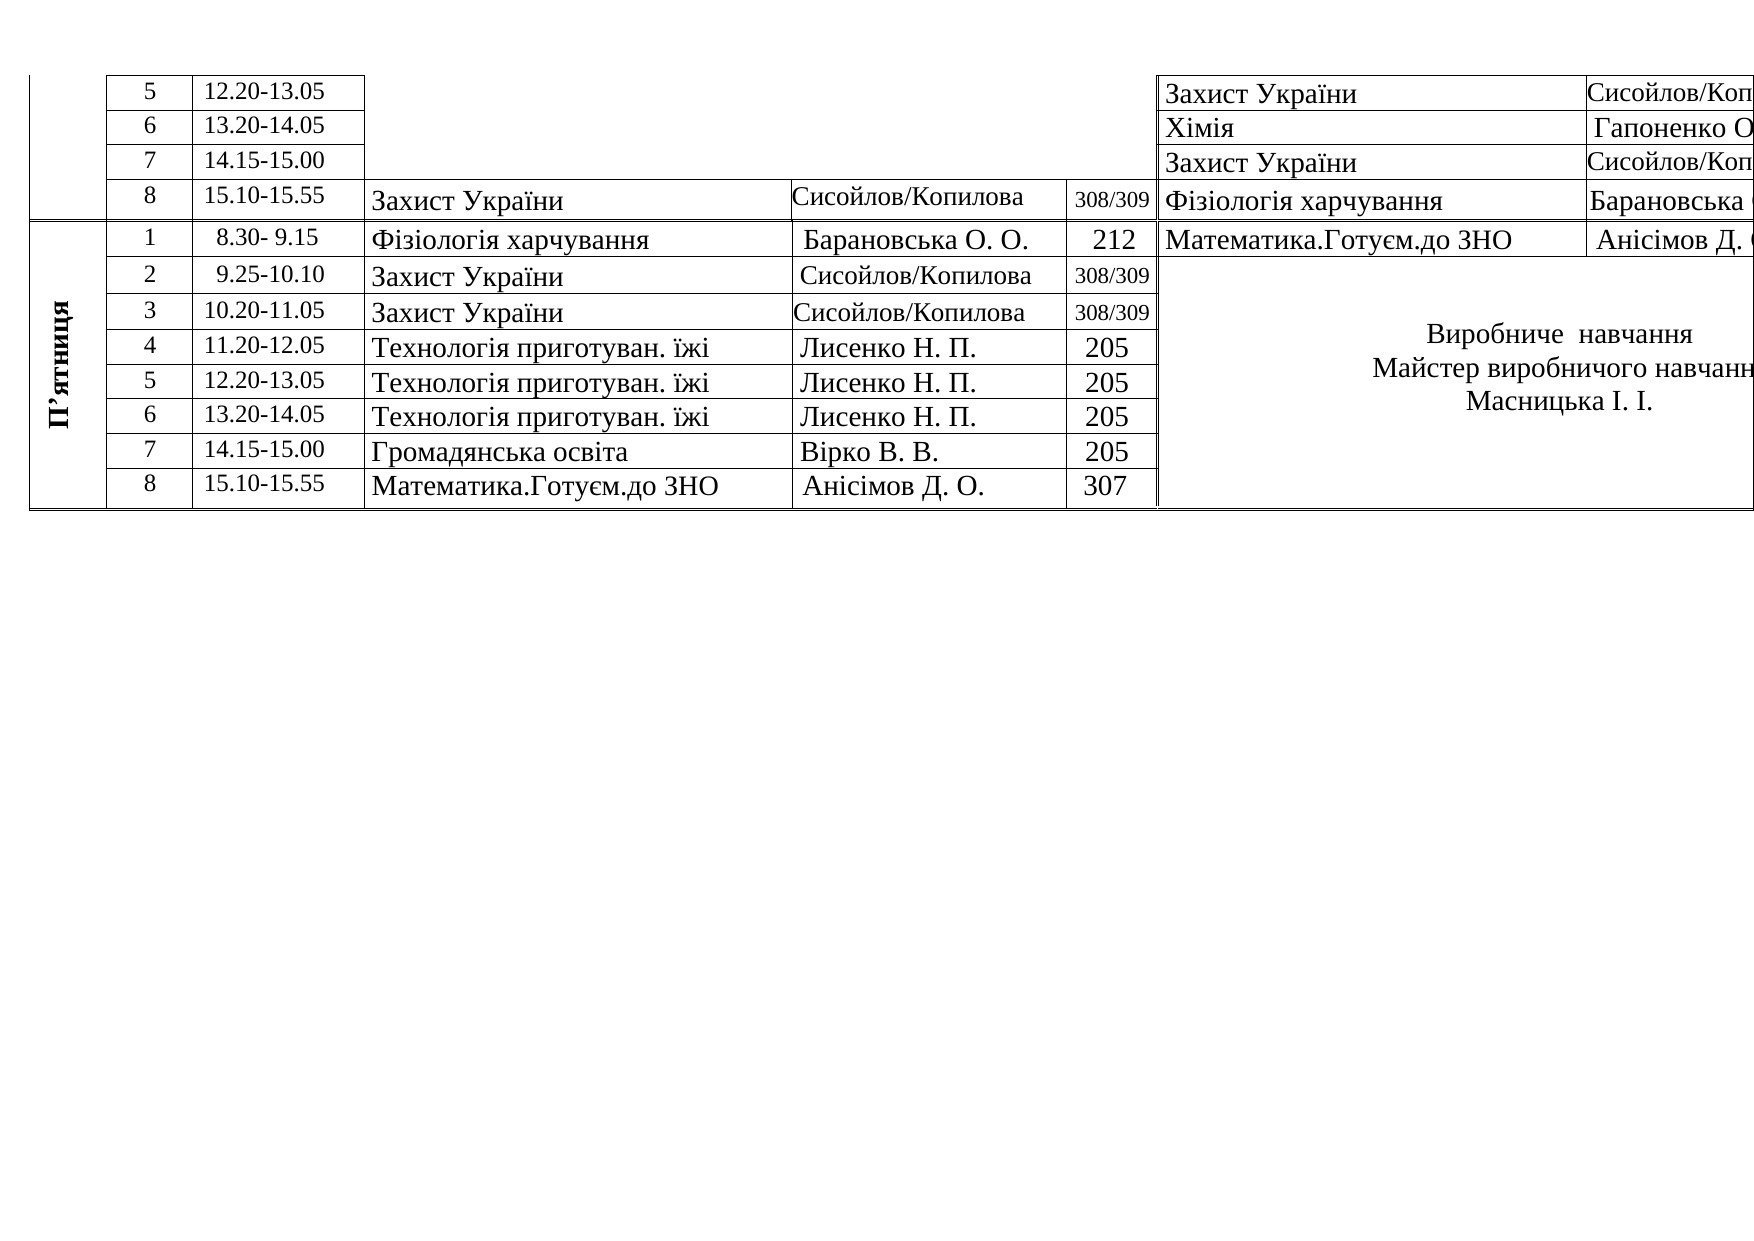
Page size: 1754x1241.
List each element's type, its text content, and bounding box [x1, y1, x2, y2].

table_cell Математика.Готуєм.до ЗНО [1159, 222, 1586, 256]
table_cell 5 [107, 76, 192, 109]
table_cell 205 [1067, 365, 1156, 398]
table_cell 6 [107, 111, 192, 144]
table_cell Технологія приготуван. їжі [365, 365, 792, 398]
table_cell 14.15-15.00 [193, 434, 364, 467]
table_cell 8.30- 9.15 [193, 222, 364, 256]
table_cell Захист України [365, 294, 792, 329]
table_cell 11.20-12.05 [193, 330, 364, 364]
table_cell Математика.Готуєм.до ЗНО [365, 469, 792, 508]
table_cell 212 [1067, 222, 1156, 256]
table_cell 12.20-13.05 [193, 365, 364, 398]
table_cell 7 [107, 145, 192, 179]
table_cell Фізіологія харчування [1159, 180, 1586, 219]
table_cell 13.20-14.05 [193, 399, 364, 433]
table_cell 1 [107, 222, 192, 256]
table_cell 308/309 [1067, 180, 1156, 219]
table_cell Захист України [1159, 145, 1586, 179]
table_cell Лисенко Н. П. [793, 365, 1066, 398]
table_cell Захист України [365, 180, 791, 219]
table_cell 14.15-15.00 [193, 145, 364, 179]
table_cell Сисойлов/Копилова [1587, 145, 1753, 179]
table_cell 308/309 [1067, 257, 1156, 292]
table_cell 307 [1067, 469, 1158, 508]
table_cell 308/309 [1067, 294, 1156, 329]
table_cell 205 [1067, 330, 1156, 364]
table_cell Сисойлов/Копилова [793, 257, 1066, 292]
table_cell Анісімов Д. О. [1587, 222, 1753, 256]
table_cell Хімія [1159, 111, 1586, 144]
table_cell 4 [107, 330, 192, 364]
table_cell Сисойлов/Копилова [1587, 76, 1753, 109]
table_cell Технологія приготуван. їжі [365, 399, 792, 433]
table_cell Захист України [365, 257, 792, 292]
table_cell 7 [107, 434, 192, 467]
table_cell 15.10-15.55 [193, 469, 364, 508]
table_cell 10.20-11.05 [193, 294, 364, 329]
table_cell Фізіологія харчування [365, 222, 792, 256]
table_cell Виробниче навчання Майстер виробничого навчання Масницька І. І. [1158, 257, 1753, 508]
table_cell Сисойлов/Копилова [792, 180, 1066, 219]
table_cell 12.20-13.05 [193, 76, 364, 109]
table_cell Сисойлов/Копилова [793, 294, 1066, 329]
table_cell Анісімов Д. О. [793, 469, 1066, 508]
table_cell Барановська О. О. [793, 222, 1066, 256]
table_cell Громадянська освіта [365, 434, 792, 467]
table_cell П’ятниця [30, 222, 106, 508]
table_cell 5 [107, 365, 192, 398]
table_cell 3 [107, 294, 192, 329]
table_cell Барановська О. О. [1587, 180, 1753, 219]
table_cell 15.10-15.55 [193, 180, 364, 219]
table_cell Гапоненко О. М. [1587, 111, 1753, 144]
table_cell 8 [107, 180, 192, 219]
table_cell Технологія приготуван. їжі [365, 330, 792, 364]
table_cell Вірко В. В. [793, 434, 1066, 467]
table_cell Захист України [1159, 76, 1586, 109]
table_cell Лисенко Н. П. [793, 330, 1066, 364]
table_cell 6 [107, 399, 192, 433]
table_cell Лисенко Н. П. [793, 399, 1066, 433]
table_cell 2 [107, 257, 192, 292]
table_cell 8 [107, 469, 192, 508]
table_cell 205 [1067, 434, 1156, 467]
table_cell 205 [1067, 399, 1156, 433]
table_cell 13.20-14.05 [193, 111, 364, 144]
table_cell 9.25-10.10 [193, 257, 364, 292]
